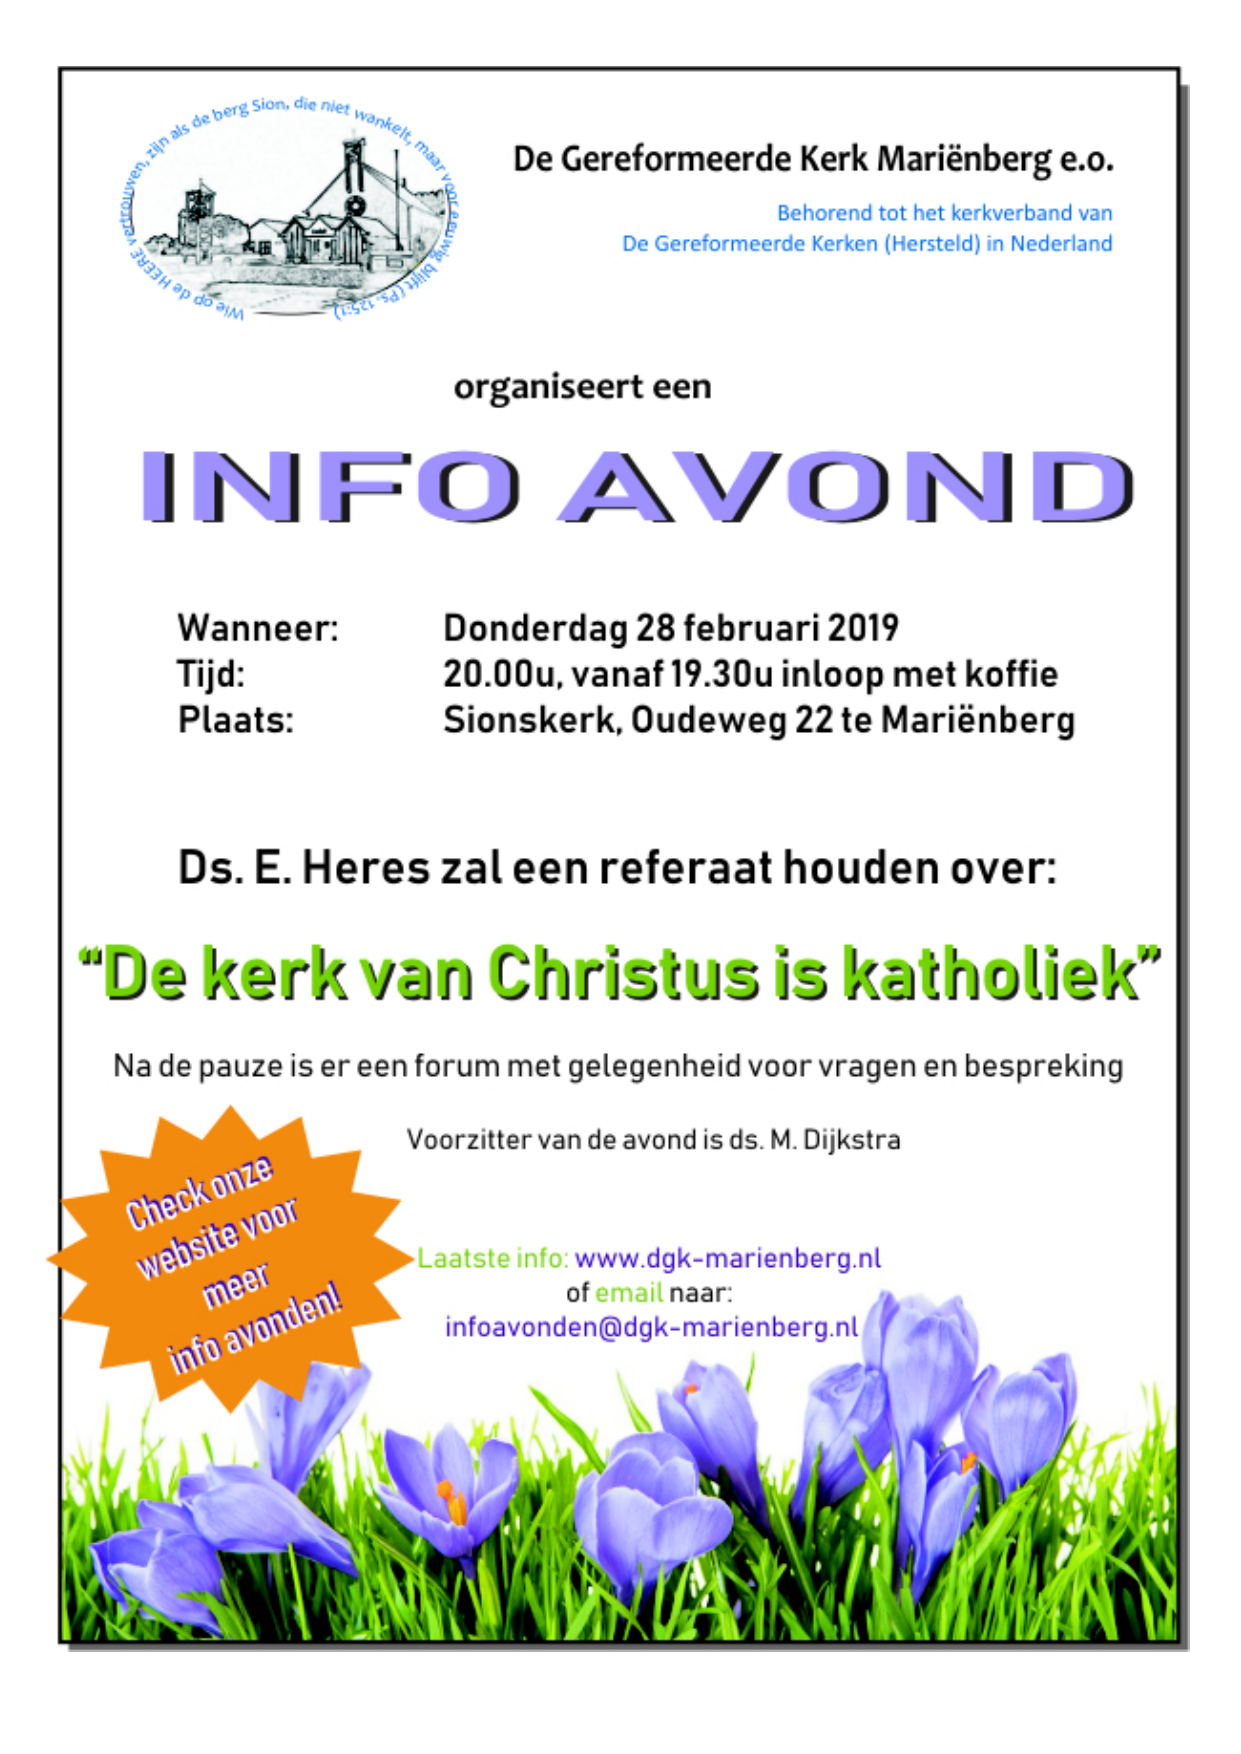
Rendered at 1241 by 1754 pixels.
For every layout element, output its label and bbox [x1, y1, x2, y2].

picture [45, 66, 1190, 1652]
